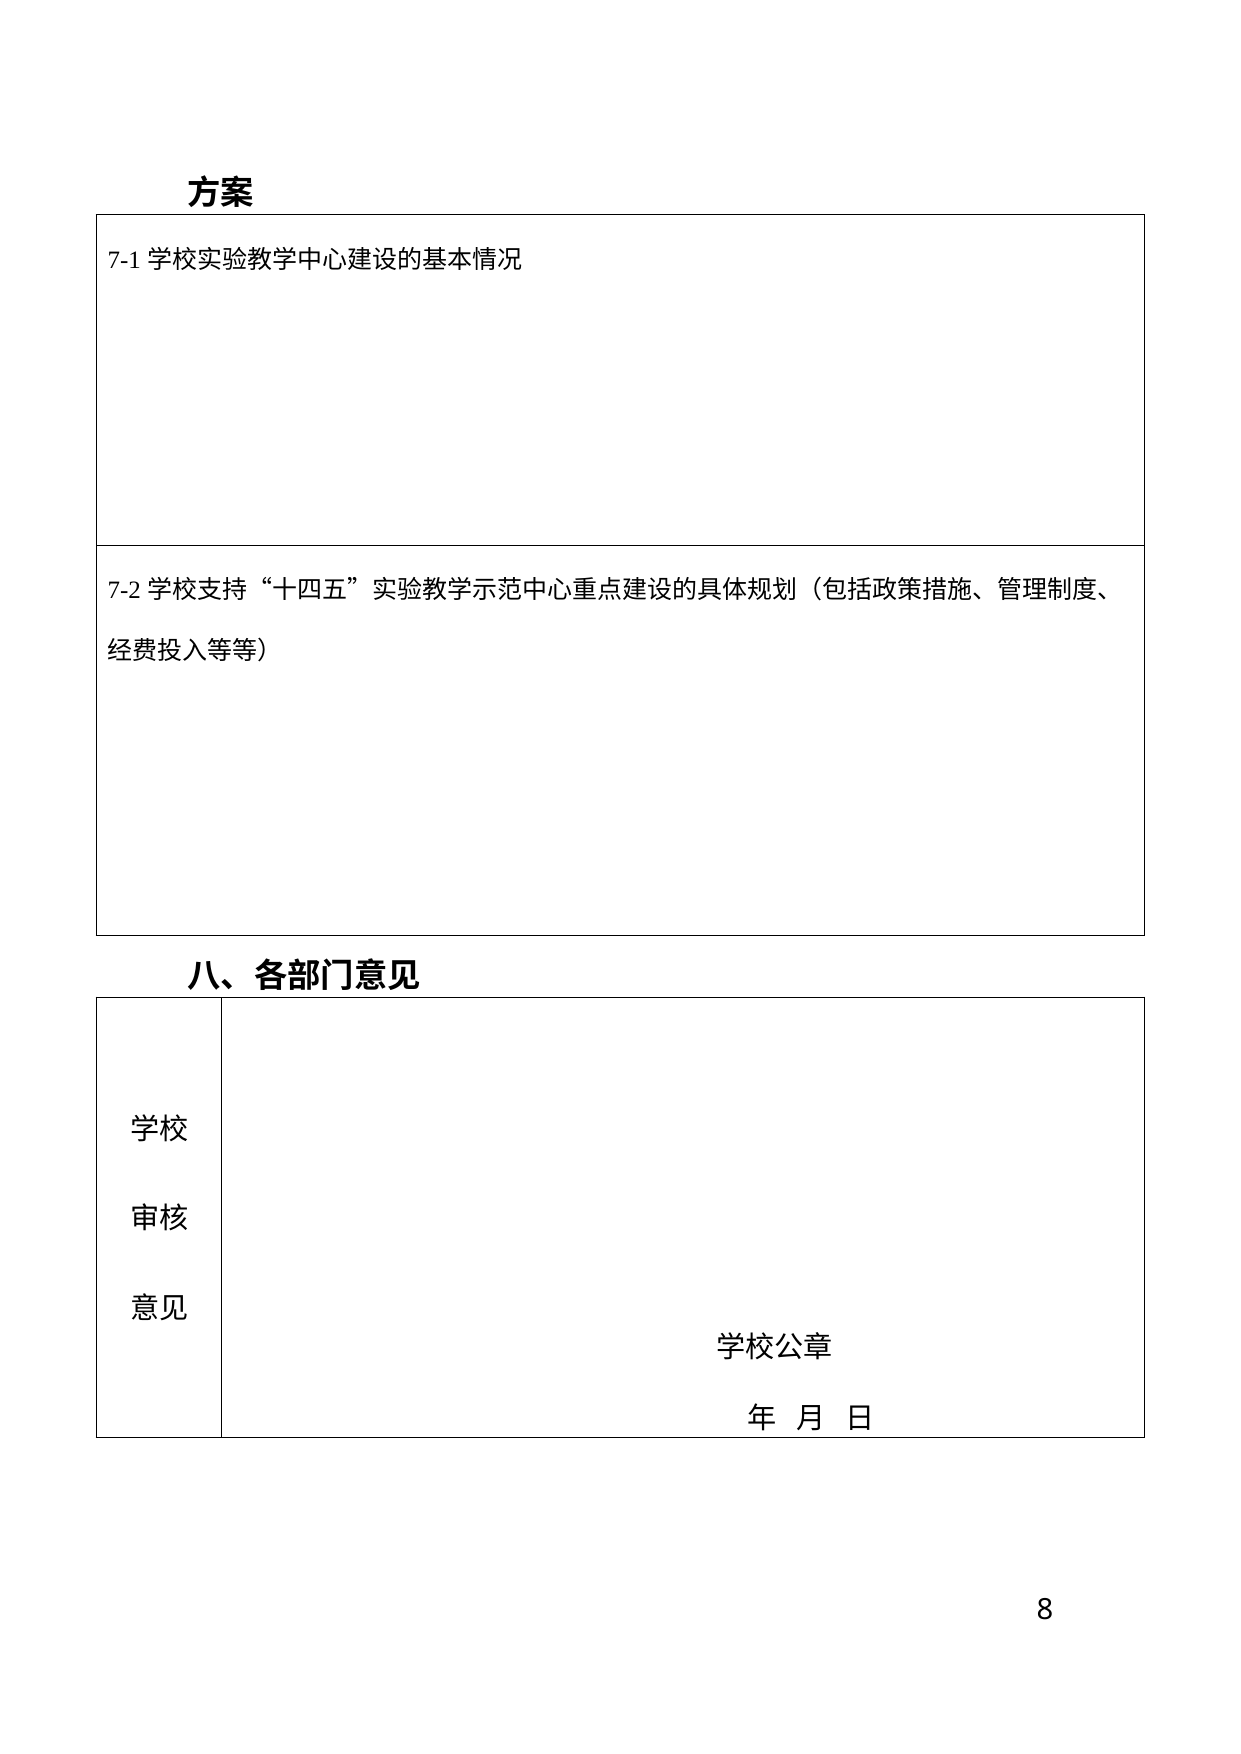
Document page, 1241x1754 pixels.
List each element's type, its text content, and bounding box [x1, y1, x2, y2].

table_header 7-1 学校实验教学中心建设的基本情况 [97, 215, 1144, 544]
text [187, 154, 1053, 214]
table_cell 7-2 学校支持“十四五”实验教学示范中心重点建设的具体规划（包括政策措施、管理制度、经费投入等等） [97, 546, 1144, 935]
table_header 学校 审核 意见 [97, 998, 221, 1437]
table_header 学校公章 年 月 日 [222, 998, 1144, 1437]
text 八、各部门意见 [187, 936, 1053, 997]
